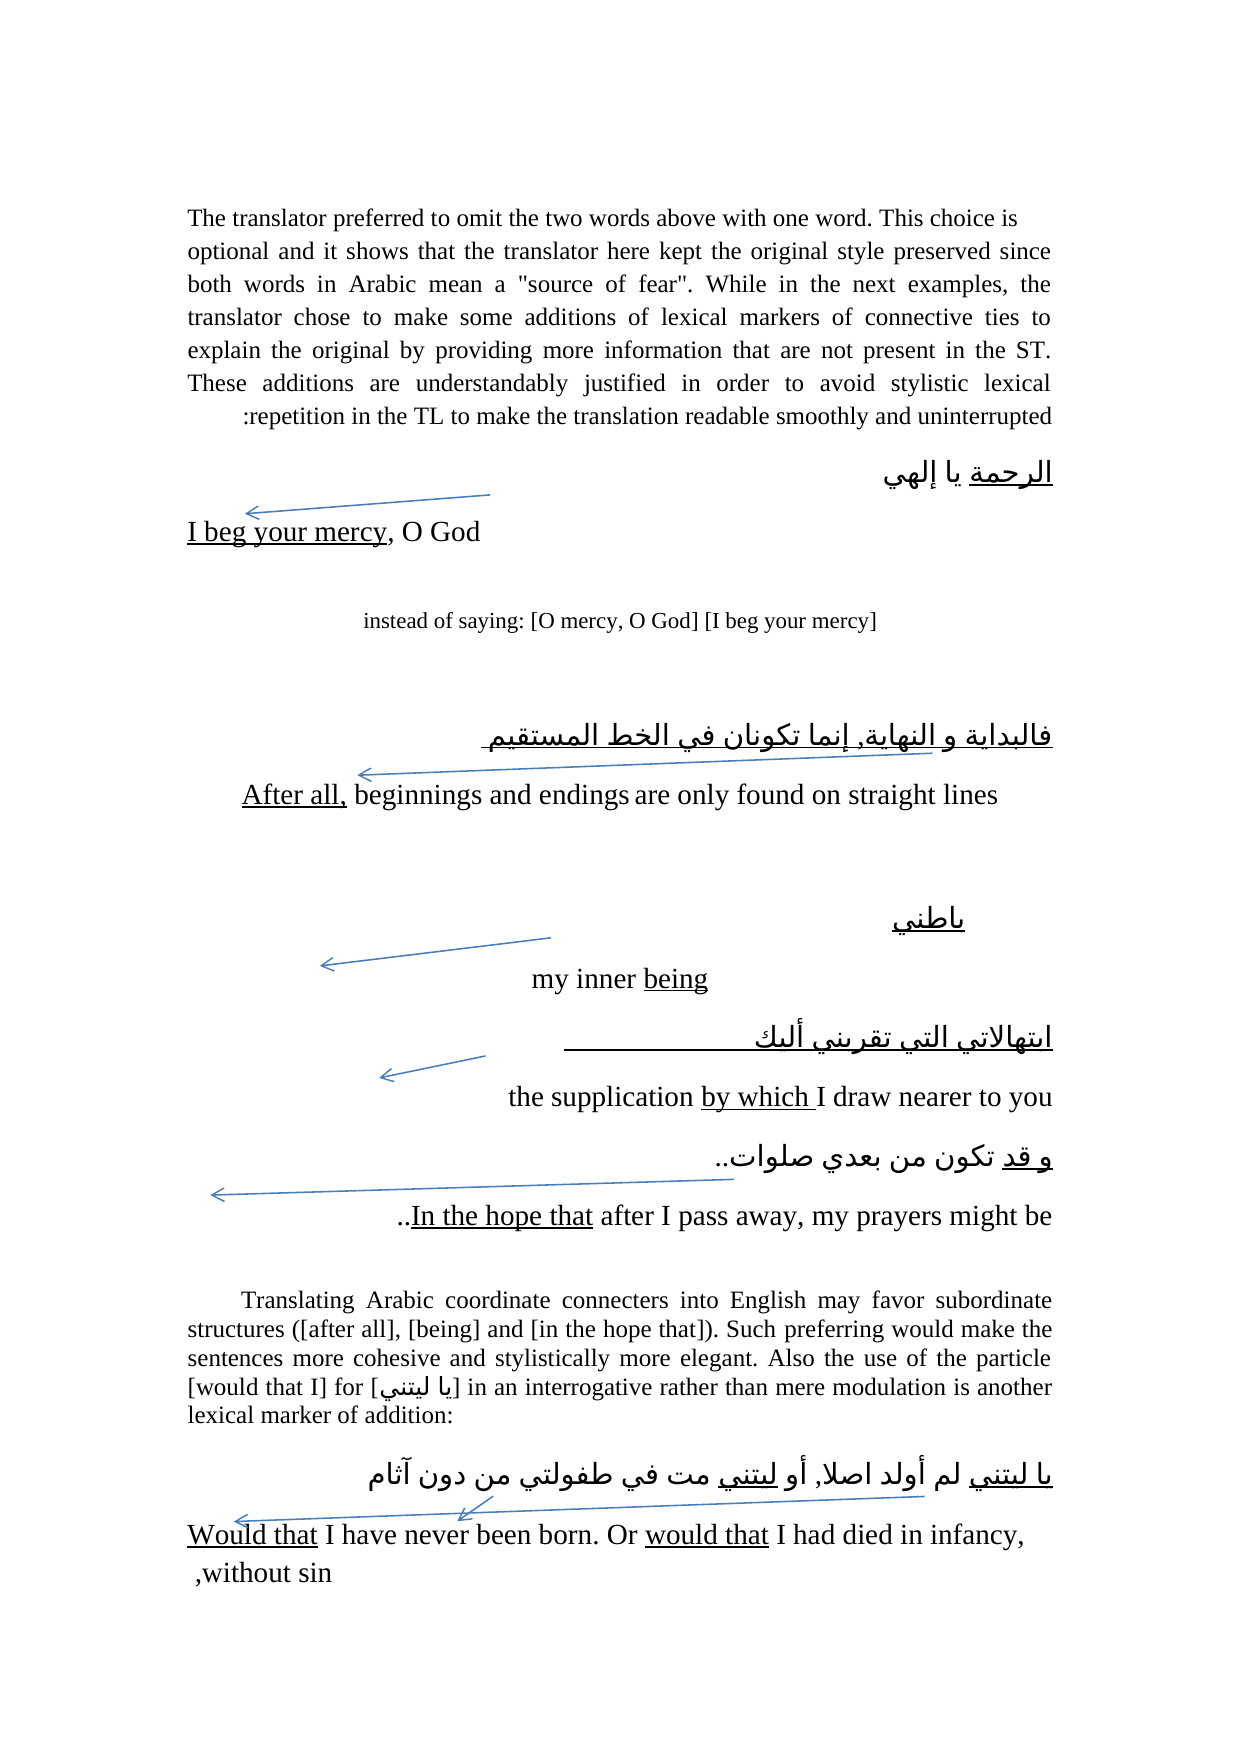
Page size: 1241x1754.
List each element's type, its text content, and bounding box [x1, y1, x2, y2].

text باطني [187, 901, 1053, 935]
text ابتهالاتي التي تقربني أليك [187, 1020, 1053, 1054]
text In the hope that after I pass away, my prayers might be.. [187, 1198, 1053, 1232]
text The translator preferred to omit the two words above with one word. This choice is optional and it shows that the translator here kept the original style preserved since both words in Arabic mean a "source of fear". While in the next examples, the translator chose to make some additions of lexical markers of connective ties to explain the original by providing more information that are not present in the ST. These additions are understandably justified in order to avoid stylistic lexical repetition in the TL to make the translation readable smoothly and uninterrupted: [187, 203, 1053, 430]
text After all, beginnings and endings are only found on straight lines [187, 777, 1053, 811]
text Would that I have never been born. Or would that I had died in infancy, without sin, [187, 1517, 1053, 1589]
text Translating Arabic coordinate connecters into English may favor subordinate structures ([after all], [being] and [in the hope that]). Such preferring would make the sentences more cohesive and stylistically more elegant. Also the use of the particle [would that I] for [يا ليتني] in an interrogative rather than mere modulation is another lexical marker of addition: [187, 1286, 1053, 1429]
text [I beg your mercy] instead of saying: [O mercy, O God] [187, 607, 1053, 634]
text و قد تكون من بعدي صلوات.. [187, 1139, 1053, 1172]
text my inner being [187, 961, 1053, 994]
text يا ليتني لم أولد اصلا, أو ليتني مت في طفولتي من دون آثام [187, 1457, 1053, 1491]
text فالبداية و النهاية, إنما تكونان في الخط المستقيم [187, 718, 1053, 751]
text the supplication by which I draw nearer to you [187, 1079, 1053, 1113]
text I beg your mercy, O God [187, 514, 1053, 548]
text الرحمة يا إلهي [187, 455, 1053, 488]
